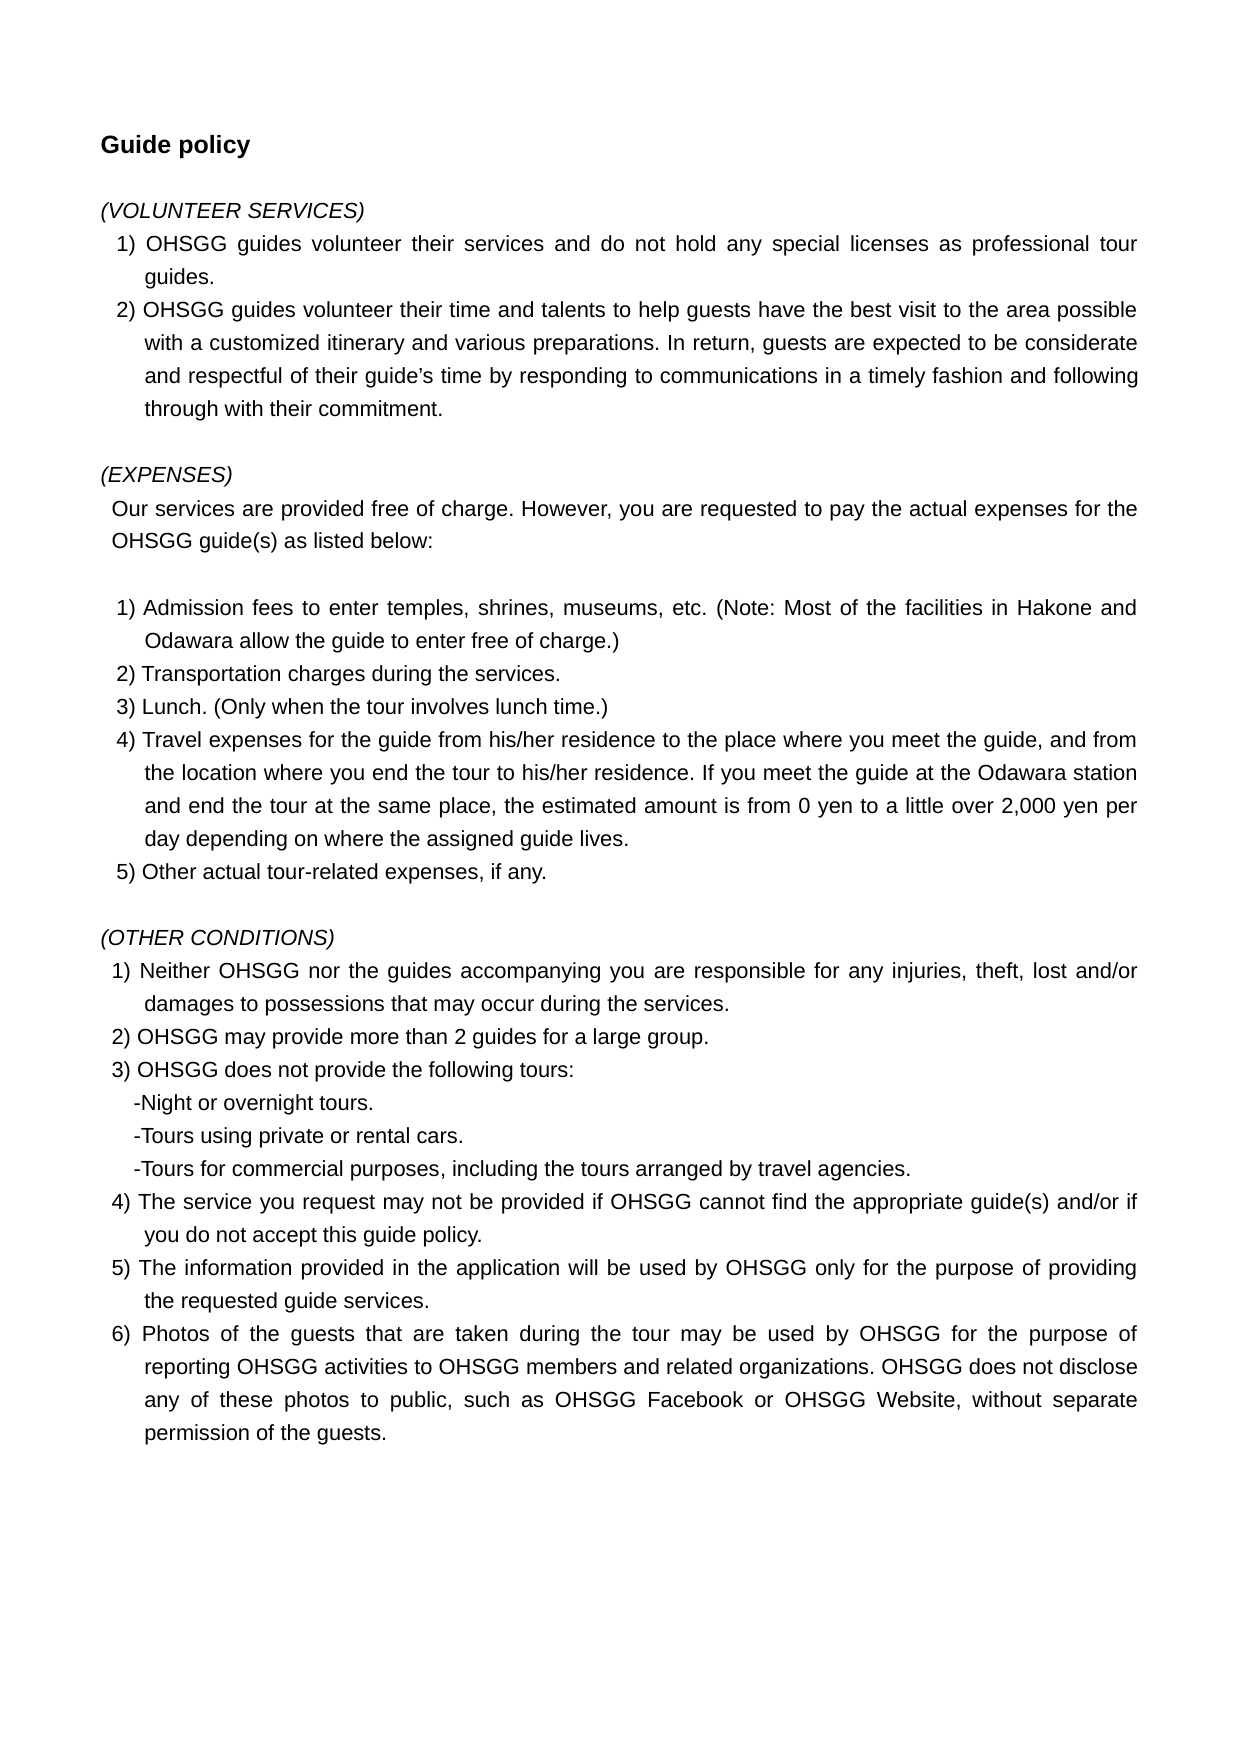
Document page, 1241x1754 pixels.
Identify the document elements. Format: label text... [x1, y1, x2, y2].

text 1) OHSGG guides volunteer their services and do not hold any special licenses as professional tour guides. [116, 227, 1140, 293]
text 2) OHSGG guides volunteer their time and talents to help guests have the best visit to the area possible with a customized itinerary and various preparations. In return, guests are expected to be considerate and respectful of their guide’s time by responding to communications in a timely fashion and following through with their commitment. [116, 293, 1140, 426]
text -Tours using private or rental cars. [100, 1119, 1140, 1152]
text 4) Travel expenses for the guide from his/her residence to the place where you meet the guide, and from the location where you end the tour to his/her residence. If you meet the guide at the Odawara station and end the tour at the same place, the estimated amount is from 0 yen to a little over 2,000 yen per day depending on where the assigned guide lives. [116, 723, 1140, 855]
text 3) OHSGG does not provide the following tours: [100, 1053, 1140, 1086]
text 2) Transportation charges during the services. [116, 657, 1140, 690]
text 5) The information provided in the application will be used by OHSGG only for the purpose of providing the requested guide services. [111, 1251, 1140, 1317]
text 4) The service you request may not be provided if OHSGG cannot find the appropriate guide(s) and/or if you do not accept this guide policy. [111, 1185, 1140, 1251]
text (EXPENSES) [100, 458, 1140, 492]
text (OTHER CONDITIONS) [100, 921, 1140, 954]
text (VOLUNTEER SERVICES) [100, 194, 1140, 227]
text 5) Other actual tour-related expenses, if any. [116, 855, 1140, 888]
text 1) Neither OHSGG nor the guides accompanying you are responsible for any injuries, theft, lost and/or damages to possessions that may occur during the services. [111, 954, 1140, 1020]
text 6) Photos of the guests that are taken during the tour may be used by OHSGG for the purpose of reporting OHSGG activities to OHSGG members and related organizations. OHSGG does not disclose any of these photos to public, such as OHSGG Facebook or OHSGG Website, without separate permission of the guests. [111, 1317, 1140, 1449]
text -Tours for commercial purposes, including the tours arranged by travel agencies. [100, 1152, 1140, 1185]
text -Night or overnight tours. [100, 1086, 1140, 1119]
text 3) Lunch. (Only when the tour involves lunch time.) [116, 690, 1140, 723]
text 2) OHSGG may provide more than 2 guides for a large group. [100, 1020, 1140, 1053]
text 1) Admission fees to enter temples, shrines, museums, etc. (Note: Most of the facilities in Hakone and Odawara allow the guide to enter free of charge.) [116, 591, 1140, 657]
text Our services are provided free of charge. However, you are requested to pay the actual expenses for the OHSGG guide(s) as listed below: [111, 492, 1140, 558]
text Guide policy [100, 128, 1140, 161]
